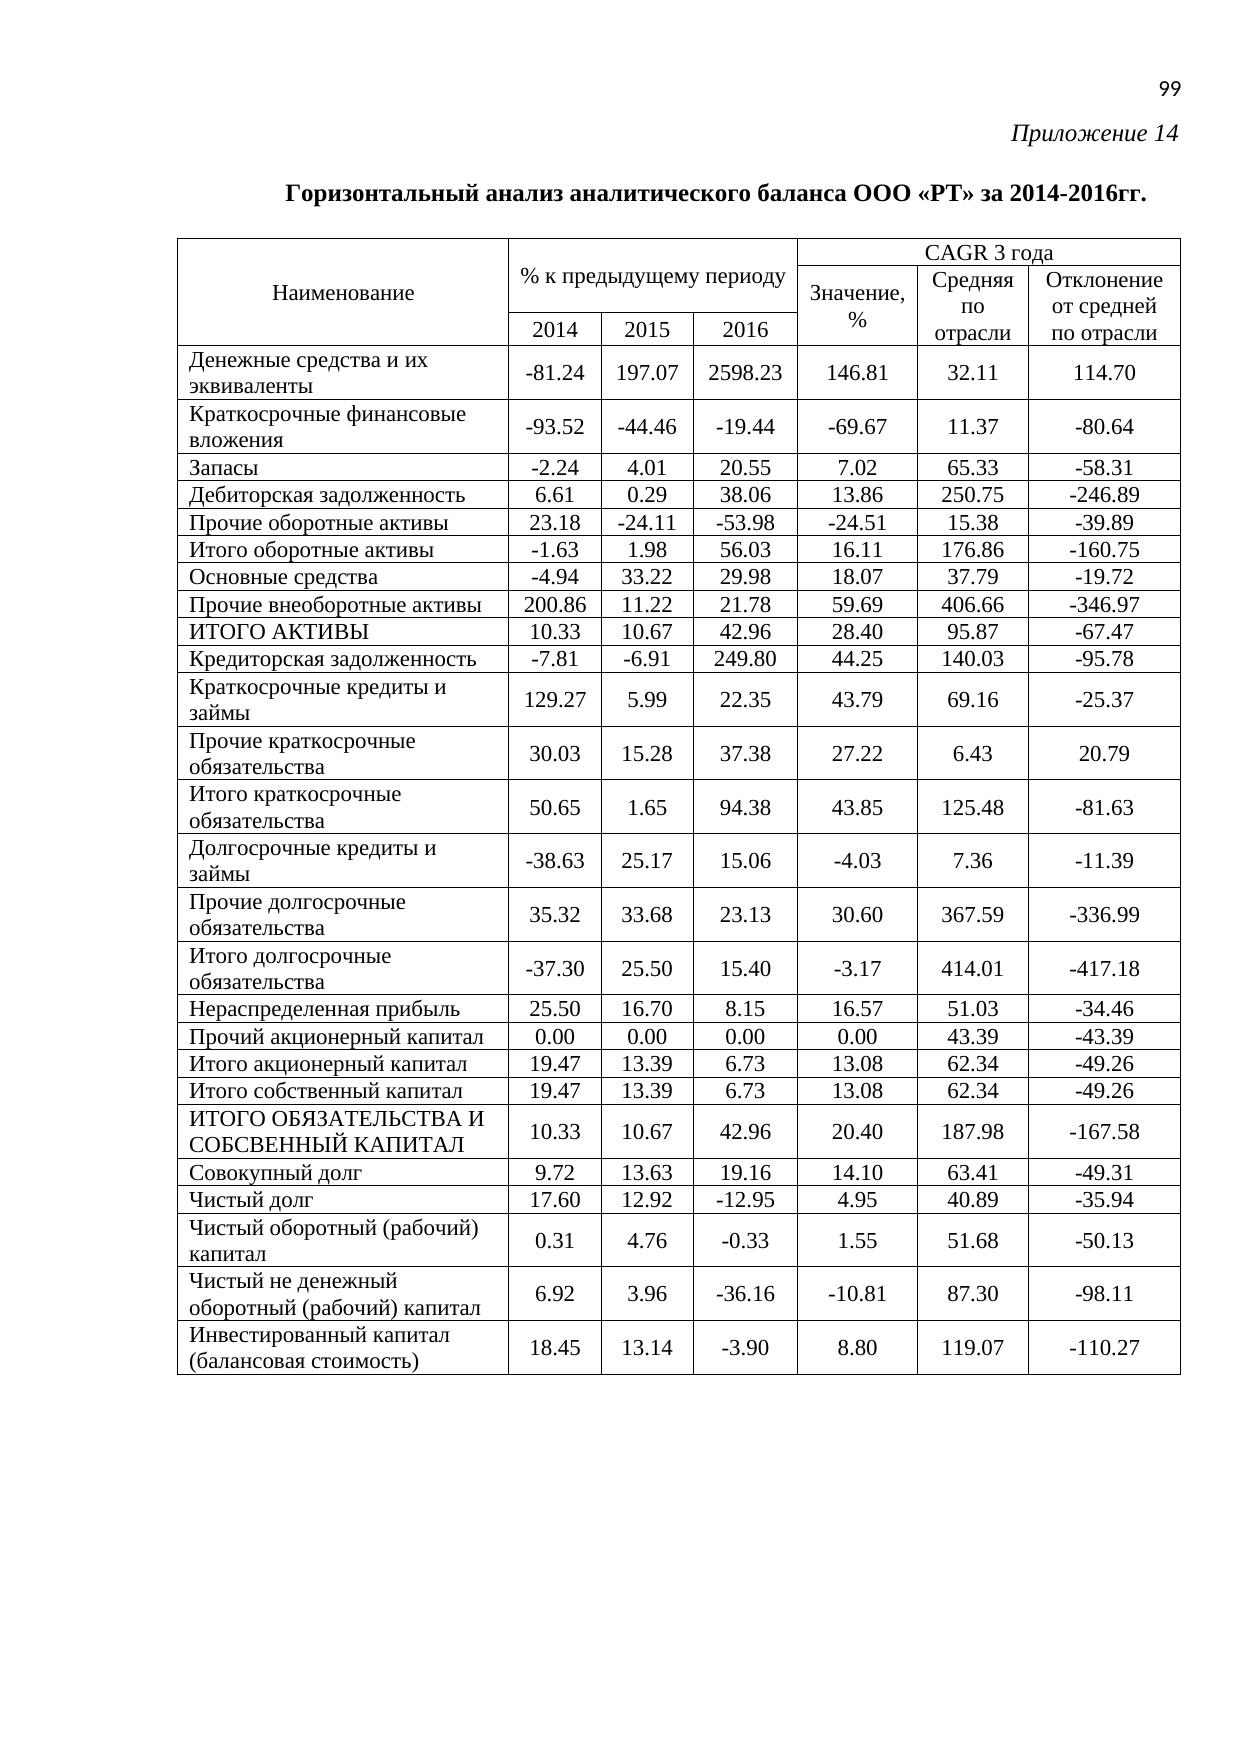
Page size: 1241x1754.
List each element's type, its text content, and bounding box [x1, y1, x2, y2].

table_cell -35.94 [1029, 1186, 1180, 1212]
table_cell Нераспределенная прибыль [178, 995, 508, 1022]
table_cell 13.08 [798, 1078, 917, 1104]
table_cell 95.87 [918, 618, 1028, 644]
table_cell Чистый долг [178, 1186, 508, 1212]
table_cell -44.46 [602, 400, 693, 453]
table_cell 37.79 [918, 563, 1028, 590]
table_cell 4.76 [602, 1214, 693, 1266]
table_cell -4.03 [798, 834, 917, 887]
table_cell 146.81 [798, 346, 917, 399]
table_cell 20.55 [694, 454, 797, 480]
table_cell -12.95 [694, 1186, 797, 1212]
table_cell -36.16 [694, 1267, 797, 1320]
table_header CAGR 3 года [798, 239, 1180, 265]
table_cell 10.67 [602, 618, 693, 644]
table_cell 8.80 [798, 1321, 917, 1374]
table_cell Итого краткосрочные обязательства [178, 780, 508, 833]
table_cell -38.63 [509, 834, 601, 887]
table_cell 62.34 [918, 1078, 1028, 1104]
table_cell -4.94 [509, 563, 601, 590]
table_cell Краткосрочные финансовые вложения [178, 400, 508, 453]
table_cell 114.70 [1029, 346, 1180, 399]
table_cell 30.60 [798, 888, 917, 941]
table_cell 19.16 [694, 1159, 797, 1185]
table_cell 25.17 [602, 834, 693, 887]
table_cell 21.78 [694, 591, 797, 617]
table_cell 38.06 [694, 481, 797, 507]
table_cell -69.67 [798, 400, 917, 453]
table_cell -24.51 [798, 509, 917, 535]
table_cell Прочие долгосрочные обязательства [178, 888, 508, 941]
table_cell -34.46 [1029, 995, 1180, 1022]
table_cell -37.30 [509, 942, 601, 994]
table_cell -49.26 [1029, 1050, 1180, 1077]
table_cell Совокупный долг [178, 1159, 508, 1185]
table_cell 43.79 [798, 673, 917, 726]
table_cell 51.03 [918, 995, 1028, 1022]
table_cell 6.73 [694, 1050, 797, 1077]
table_cell -0.33 [694, 1214, 797, 1266]
table_cell 28.40 [798, 618, 917, 644]
table_cell 414.01 [918, 942, 1028, 994]
table_cell 14.10 [798, 1159, 917, 1185]
table_cell 56.03 [694, 536, 797, 562]
table_cell 62.34 [918, 1050, 1028, 1077]
table_cell -39.89 [1029, 509, 1180, 535]
table_cell Прочий акционерный капитал [178, 1023, 508, 1049]
table_cell 5.99 [602, 673, 693, 726]
table_header Наименование [178, 239, 508, 345]
table_cell Прочие краткосрочные обязательства [178, 727, 508, 779]
table_cell 6.92 [509, 1267, 601, 1320]
table_cell -167.58 [1029, 1105, 1180, 1158]
table_cell Денежные средства и их эквиваленты [178, 346, 508, 399]
table_cell -67.47 [1029, 618, 1180, 644]
table_cell Краткосрочные кредиты и займы [178, 673, 508, 726]
table_cell 13.08 [798, 1050, 917, 1077]
table_cell 18.45 [509, 1321, 601, 1374]
table_cell -98.11 [1029, 1267, 1180, 1320]
table_cell -25.37 [1029, 673, 1180, 726]
table_cell -53.98 [694, 509, 797, 535]
table_cell 15.40 [694, 942, 797, 994]
table_cell 2015 [602, 313, 693, 345]
table_cell Инвестированный капитал (балансовая стоимость) [178, 1321, 508, 1374]
table_cell -49.26 [1029, 1078, 1180, 1104]
table_cell 16.70 [602, 995, 693, 1022]
table_cell 15.38 [918, 509, 1028, 535]
table_cell 15.28 [602, 727, 693, 779]
table_cell 19.47 [509, 1050, 601, 1077]
table_cell 8.15 [694, 995, 797, 1022]
table_cell -80.64 [1029, 400, 1180, 453]
table_cell 10.33 [509, 1105, 601, 1158]
table_cell Итого акционерный капитал [178, 1050, 508, 1077]
table_cell 4.01 [602, 454, 693, 480]
table_cell -11.39 [1029, 834, 1180, 887]
table_cell -19.72 [1029, 563, 1180, 590]
table_cell 2014 [509, 313, 601, 345]
table_cell 44.25 [798, 646, 917, 672]
table_cell Запасы [178, 454, 508, 480]
table_cell 187.98 [918, 1105, 1028, 1158]
table_cell 6.43 [918, 727, 1028, 779]
table_cell 6.61 [509, 481, 601, 507]
table_cell ИТОГО АКТИВЫ [178, 618, 508, 644]
table_cell Итого собственный капитал [178, 1078, 508, 1104]
table_cell 13.86 [798, 481, 917, 507]
table_cell 50.65 [509, 780, 601, 833]
table_cell 20.79 [1029, 727, 1180, 779]
table_cell -81.63 [1029, 780, 1180, 833]
table_cell 0.31 [509, 1214, 601, 1266]
table_cell -346.97 [1029, 591, 1180, 617]
table_cell 42.96 [694, 618, 797, 644]
table_cell 16.57 [798, 995, 917, 1022]
table_cell 40.89 [918, 1186, 1028, 1212]
table_cell -95.78 [1029, 646, 1180, 672]
table_cell 87.30 [918, 1267, 1028, 1320]
table_cell -6.91 [602, 646, 693, 672]
table_cell 7.36 [918, 834, 1028, 887]
text Горизонтальный анализ аналитического баланса ООО «РТ» за 2014-2016гг. [177, 178, 1181, 207]
table_cell -49.31 [1029, 1159, 1180, 1185]
table_cell 119.07 [918, 1321, 1028, 1374]
table_cell 15.06 [694, 834, 797, 887]
table_cell 20.40 [798, 1105, 917, 1158]
table_cell 42.96 [694, 1105, 797, 1158]
table_cell 13.14 [602, 1321, 693, 1374]
table_cell 43.39 [918, 1023, 1028, 1049]
table_cell 94.38 [694, 780, 797, 833]
table_cell 29.98 [694, 563, 797, 590]
table_cell -3.90 [694, 1321, 797, 1374]
table_cell 23.13 [694, 888, 797, 941]
table_cell Чистый оборотный (рабочий) капитал [178, 1214, 508, 1266]
table_cell -58.31 [1029, 454, 1180, 480]
table_cell 65.33 [918, 454, 1028, 480]
table_cell 13.39 [602, 1078, 693, 1104]
table_cell 0.29 [602, 481, 693, 507]
table_header % к предыдущему периоду [509, 239, 797, 312]
table_cell Прочие внеоборотные активы [178, 591, 508, 617]
table_cell 25.50 [509, 995, 601, 1022]
table_cell 43.85 [798, 780, 917, 833]
table_cell 18.07 [798, 563, 917, 590]
table_cell 27.22 [798, 727, 917, 779]
table_cell Кредиторская задолженность [178, 646, 508, 672]
table_cell Чистый не денежный оборотный (рабочий) капитал [178, 1267, 508, 1320]
table_cell 10.67 [602, 1105, 693, 1158]
table_cell 2598.23 [694, 346, 797, 399]
table_cell 249.80 [694, 646, 797, 672]
table_cell 1.55 [798, 1214, 917, 1266]
table_cell Итого долгосрочные обязательства [178, 942, 508, 994]
table_cell ИТОГО ОБЯЗАТЕЛЬСТВА И СОБСВЕННЫЙ КАПИТАЛ [178, 1105, 508, 1158]
table_cell -19.44 [694, 400, 797, 453]
table_cell 35.32 [509, 888, 601, 941]
table_cell 3.96 [602, 1267, 693, 1320]
text Приложение 14 [177, 118, 1181, 147]
table_cell 11.37 [918, 400, 1028, 453]
table_cell 51.68 [918, 1214, 1028, 1266]
table_cell -43.39 [1029, 1023, 1180, 1049]
table_cell 33.68 [602, 888, 693, 941]
table_cell 200.86 [509, 591, 601, 617]
table_cell 1.98 [602, 536, 693, 562]
table_cell -417.18 [1029, 942, 1180, 994]
table_cell 6.73 [694, 1078, 797, 1104]
table_cell 367.59 [918, 888, 1028, 941]
table_cell 16.11 [798, 536, 917, 562]
table_cell Основные средства [178, 563, 508, 590]
table_cell 4.95 [798, 1186, 917, 1212]
table_cell -110.27 [1029, 1321, 1180, 1374]
table_cell 7.02 [798, 454, 917, 480]
table_cell -24.11 [602, 509, 693, 535]
table_cell -50.13 [1029, 1214, 1180, 1266]
table_cell -81.24 [509, 346, 601, 399]
table_cell 2016 [694, 313, 797, 345]
table_cell 125.48 [918, 780, 1028, 833]
table_cell Дебиторская задолженность [178, 481, 508, 507]
table_cell 0.00 [602, 1023, 693, 1049]
table_cell Значение, % [798, 266, 917, 345]
table_cell Прочие оборотные активы [178, 509, 508, 535]
table_cell -336.99 [1029, 888, 1180, 941]
table_cell 250.75 [918, 481, 1028, 507]
table_cell Долгосрочные кредиты и займы [178, 834, 508, 887]
table_cell 30.03 [509, 727, 601, 779]
table_cell Итого оборотные активы [178, 536, 508, 562]
table_cell 0.00 [798, 1023, 917, 1049]
table_cell 11.22 [602, 591, 693, 617]
table_cell 0.00 [509, 1023, 601, 1049]
table_cell -246.89 [1029, 481, 1180, 507]
table_cell 197.07 [602, 346, 693, 399]
table_cell 140.03 [918, 646, 1028, 672]
table_cell 129.27 [509, 673, 601, 726]
table_cell 9.72 [509, 1159, 601, 1185]
table_cell 0.00 [694, 1023, 797, 1049]
table_cell Отклонение от средней по отрасли [1029, 266, 1180, 345]
table_cell -10.81 [798, 1267, 917, 1320]
table_cell 32.11 [918, 346, 1028, 399]
table_cell -7.81 [509, 646, 601, 672]
table_cell 13.39 [602, 1050, 693, 1077]
table_cell 10.33 [509, 618, 601, 644]
table_cell -3.17 [798, 942, 917, 994]
table_cell -2.24 [509, 454, 601, 480]
table_cell 23.18 [509, 509, 601, 535]
table_cell 13.63 [602, 1159, 693, 1185]
table_cell 33.22 [602, 563, 693, 590]
table_cell -160.75 [1029, 536, 1180, 562]
table_cell 406.66 [918, 591, 1028, 617]
table_cell -93.52 [509, 400, 601, 453]
table_cell 12.92 [602, 1186, 693, 1212]
table_cell 1.65 [602, 780, 693, 833]
table_cell 22.35 [694, 673, 797, 726]
table_cell 59.69 [798, 591, 917, 617]
table_cell -1.63 [509, 536, 601, 562]
table_cell 17.60 [509, 1186, 601, 1212]
table_cell 19.47 [509, 1078, 601, 1104]
table_cell 63.41 [918, 1159, 1028, 1185]
table_cell 176.86 [918, 536, 1028, 562]
table_cell 25.50 [602, 942, 693, 994]
table_cell 69.16 [918, 673, 1028, 726]
table_cell 37.38 [694, 727, 797, 779]
table_cell Средняя по отрасли [918, 266, 1028, 345]
